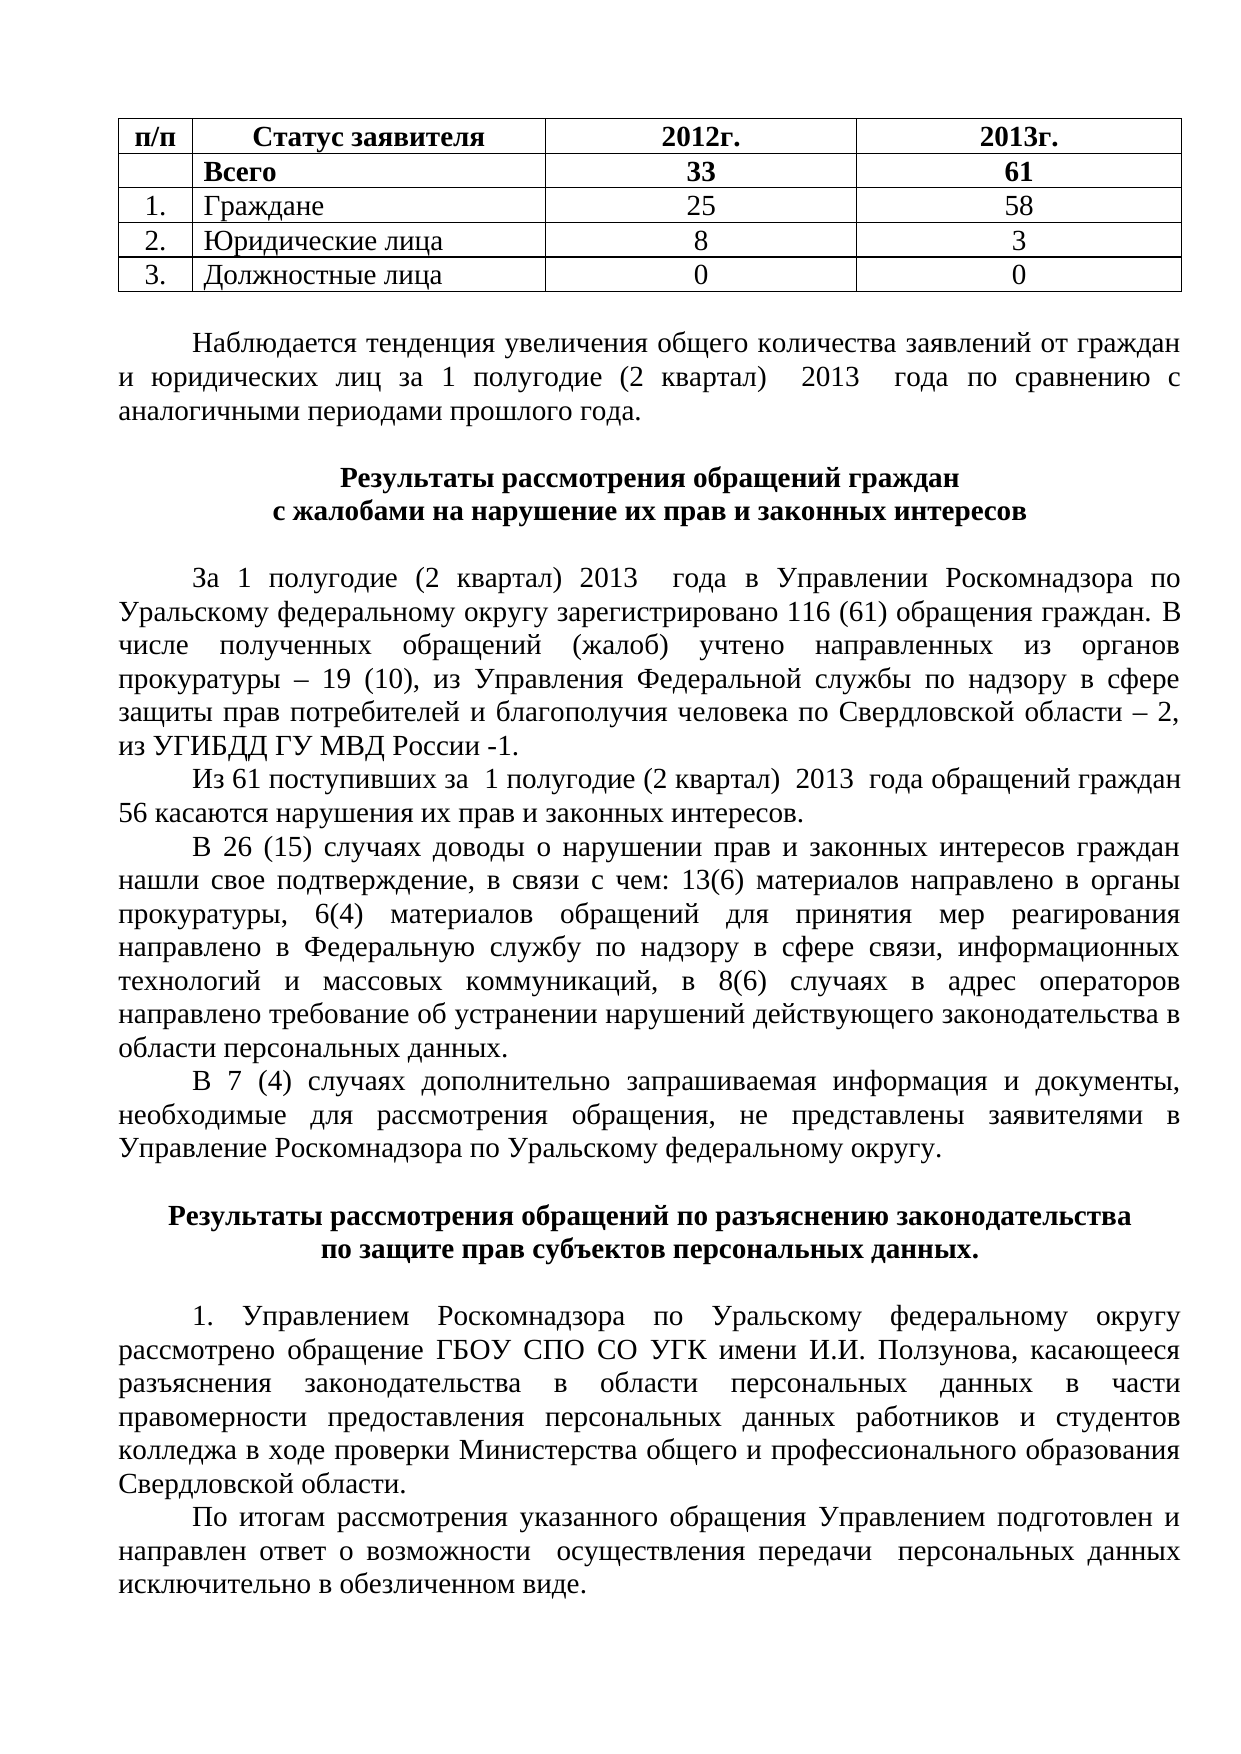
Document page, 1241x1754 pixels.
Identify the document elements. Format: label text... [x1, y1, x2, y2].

table_cell Граждане [193, 188, 545, 222]
table_cell 58 [857, 188, 1181, 222]
table_cell Юридические лица [193, 223, 545, 256]
table_header № п/п [119, 119, 192, 153]
table_cell 8 [546, 223, 856, 256]
table_cell 1. [119, 188, 192, 222]
text За 1 полугодие (2 квартал) 2013 года в Управлении Роскомнадзора по Уральскому федеральному округу зарегистрировано 116 (61) обращения граждан. В числе полученных обращений (жалоб) учтено направленных из органов прокуратуры – 19 (10), из Управления Федеральной службы по надзору в сфере защиты прав потребителей и благополучия человека по Свердловской области – 2, из УГИБДД ГУ МВД России -1. [118, 560, 1181, 762]
table_cell Должностные лица [193, 258, 545, 291]
text Наблюдается тенденция увеличения общего количества заявлений от граждан и юридических лиц за 1 полугодие (2 квартал) 2013 года по сравнению с аналогичными периодами прошлого года. [118, 326, 1181, 426]
table_cell 0 [546, 258, 856, 291]
table_cell 61 [857, 154, 1181, 187]
text По итогам рассмотрения указанного обращения Управлением подготовлен и направлен ответ о возможности осуществления передачи персональных данных исключительно в обезличенном виде. [118, 1499, 1181, 1600]
table_cell 0 [857, 258, 1181, 291]
table_cell 33 [546, 154, 856, 187]
table_cell 2. [119, 223, 192, 256]
text 1. Управлением Роскомнадзора по Уральскому федеральному округу рассмотрено обращение ГБОУ СПО СО УГК имени И.И. Ползунова, касающееся разъяснения законодательства в области персональных данных в части правомерности предоставления персональных данных работников и студентов колледжа в ходе проверки Министерства общего и профессионального образования Свердловской области. [118, 1298, 1181, 1499]
text В 26 (15) случаях доводы о нарушении прав и законных интересов граждан нашли свое подтверждение, в связи с чем: 13(6) материалов направлено в органы прокуратуры, 6(4) материалов обращений для принятия мер реагирования направлено в Федеральную службу по надзору в сфере связи, информационных технологий и массовых коммуникаций, в 8(6) случаях в адрес операторов направлено требование об устранении нарушений действующего законодательства в области персональных данных. [118, 829, 1181, 1063]
table_header 2 кв. 2013г. [857, 119, 1181, 153]
table_cell [119, 154, 192, 187]
table_cell 3 [857, 223, 1181, 256]
table_cell Всего [193, 154, 545, 187]
text с жалобами на нарушение их прав и законных интересов [118, 493, 1181, 527]
text Из 61 поступивших за 1 полугодие (2 квартал) 2013 года обращений граждан 56 касаются нарушения их прав и законных интересов. [118, 762, 1181, 829]
text Результаты рассмотрения обращений граждан [118, 460, 1181, 493]
table_cell 3. [119, 258, 192, 291]
table_header Статус заявителя [193, 119, 545, 153]
table_header 2 кв. 2012г. [546, 119, 856, 153]
text Результаты рассмотрения обращений по разъяснению законодательства [118, 1198, 1181, 1231]
table_cell 25 [546, 188, 856, 222]
text по защите прав субъектов персональных данных. [118, 1231, 1181, 1265]
text В 7 (4) случаях дополнительно запрашиваемая информация и документы, необходимые для рассмотрения обращения, не представлены заявителями в Управление Роскомнадзора по Уральскому федеральному округу. [118, 1063, 1181, 1164]
